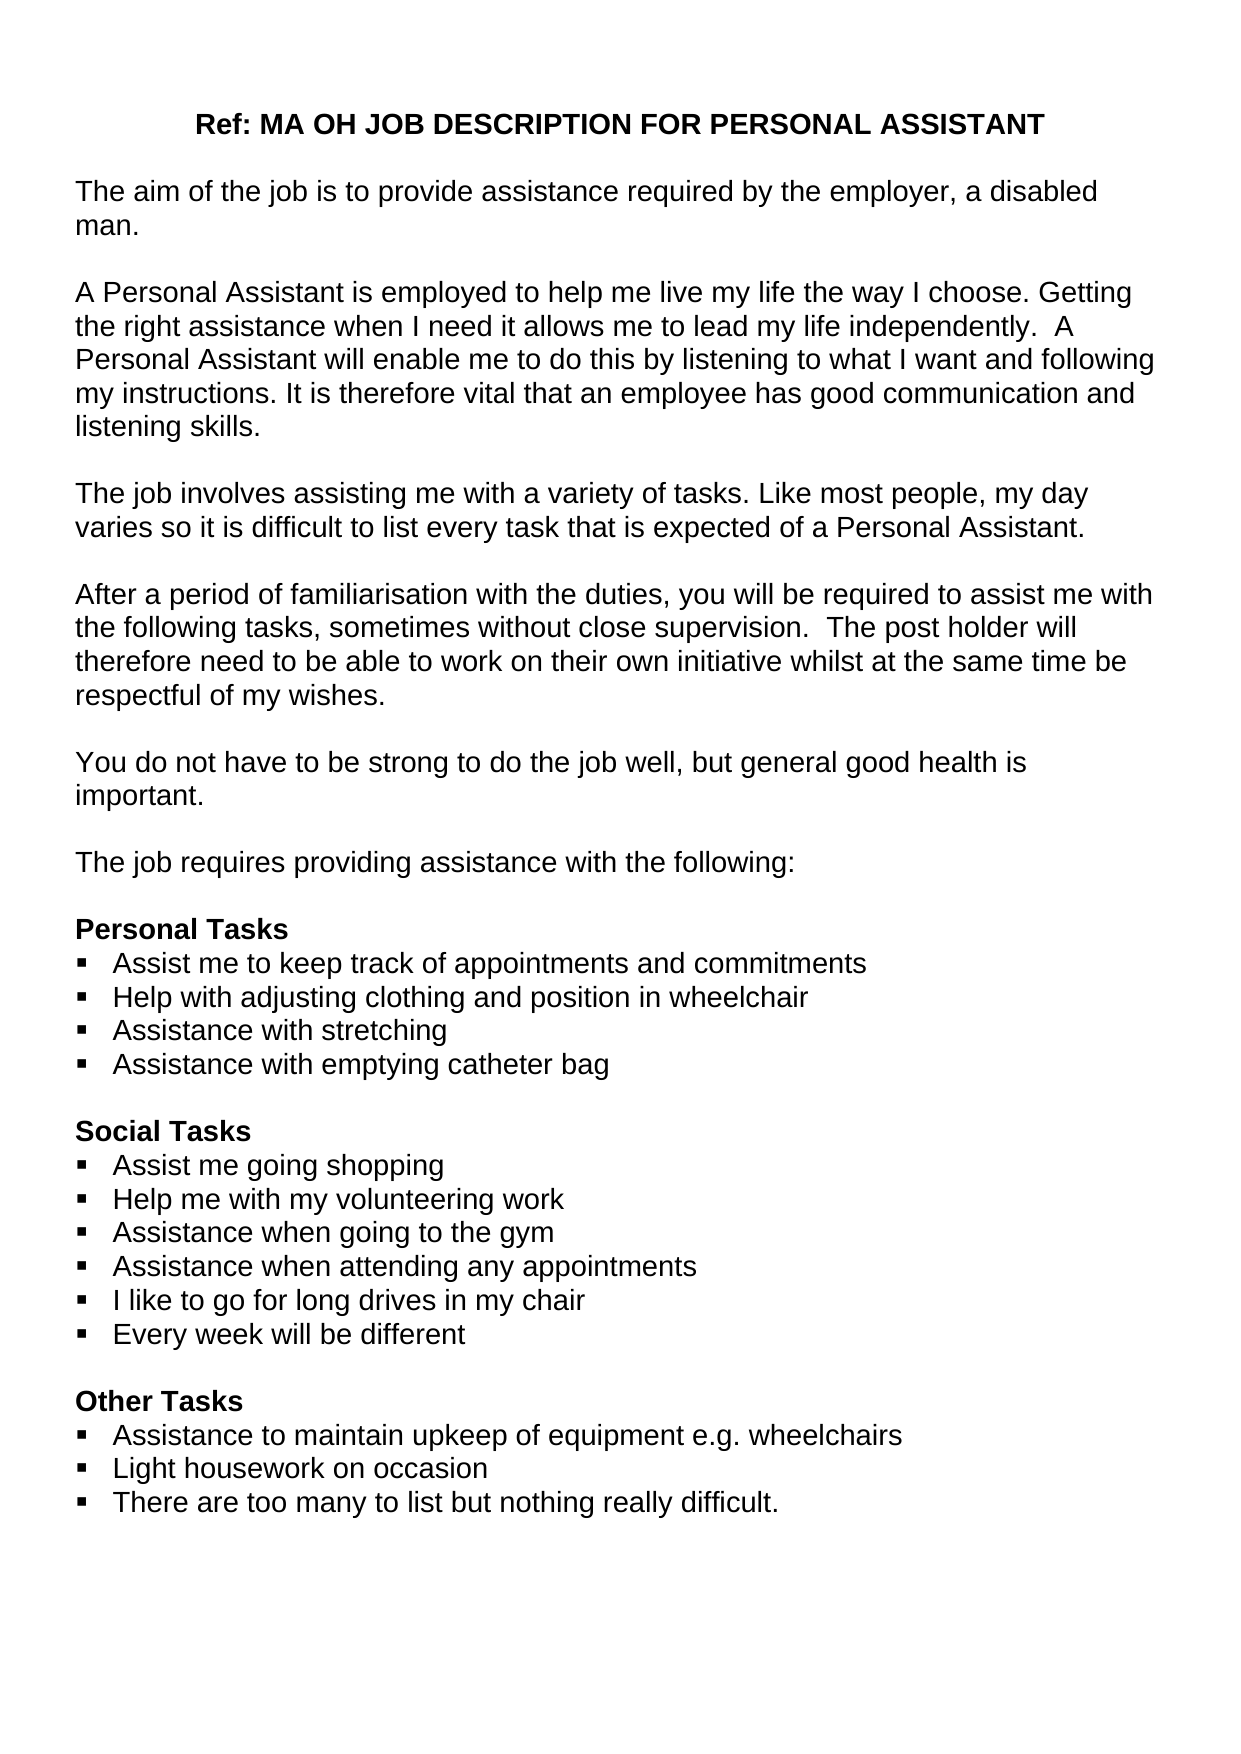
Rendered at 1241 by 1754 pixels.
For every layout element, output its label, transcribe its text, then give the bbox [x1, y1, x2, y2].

list Assistance with emptying catheter bag [75, 1047, 1165, 1081]
list Help with adjusting clothing and position in wheelchair [75, 979, 1165, 1013]
list There are too many to list but nothing really difficult. [75, 1485, 1165, 1519]
list Assistance when attending any appointments [75, 1249, 1165, 1283]
list Assistance with stretching [75, 1013, 1165, 1047]
text The job involves assisting me with a variety of tasks. Like most people, my day varies so it is difficult to list every task that is expected of a Personal Assistant. [75, 476, 1165, 543]
list Light housework on occasion [75, 1451, 1165, 1485]
list Assist me going shopping [75, 1148, 1165, 1182]
text After a period of familiarisation with the duties, you will be required to assist me with the following tasks, sometimes without close supervision. The post holder will therefore need to be able to work on their own initiative whilst at the same time be respectful of my wishes. [75, 577, 1165, 711]
text Other Tasks [75, 1384, 1165, 1417]
list Help me with my volunteering work [75, 1182, 1165, 1215]
text Personal Tasks [75, 912, 1165, 946]
list Assistance to maintain upkeep of equipment e.g. wheelchairs [75, 1417, 1165, 1451]
text A Personal Assistant is employed to help me live my life the way I choose. Getting the right assistance when I need it allows me to lead my life independently. A Personal Assistant will enable me to do this by listening to what I want and following my instructions. It is therefore vital that an employee has good communication and listening skills. [75, 275, 1165, 443]
text Social Tasks [75, 1114, 1165, 1148]
list I like to go for long drives in my chair [75, 1283, 1165, 1317]
text The job requires providing assistance with the following: [75, 845, 1165, 879]
text The aim of the job is to provide assistance required by the employer, a disabled man. [75, 174, 1165, 241]
list Assistance when going to the gym [75, 1215, 1165, 1249]
text You do not have to be strong to do the job well, but general good health is important. [75, 744, 1165, 812]
list Every week will be different [75, 1317, 1165, 1350]
text Ref: MA OH JOB DESCRIPTION FOR PERSONAL ASSISTANT [75, 107, 1165, 141]
list Assist me to keep track of appointments and commitments [75, 946, 1165, 979]
